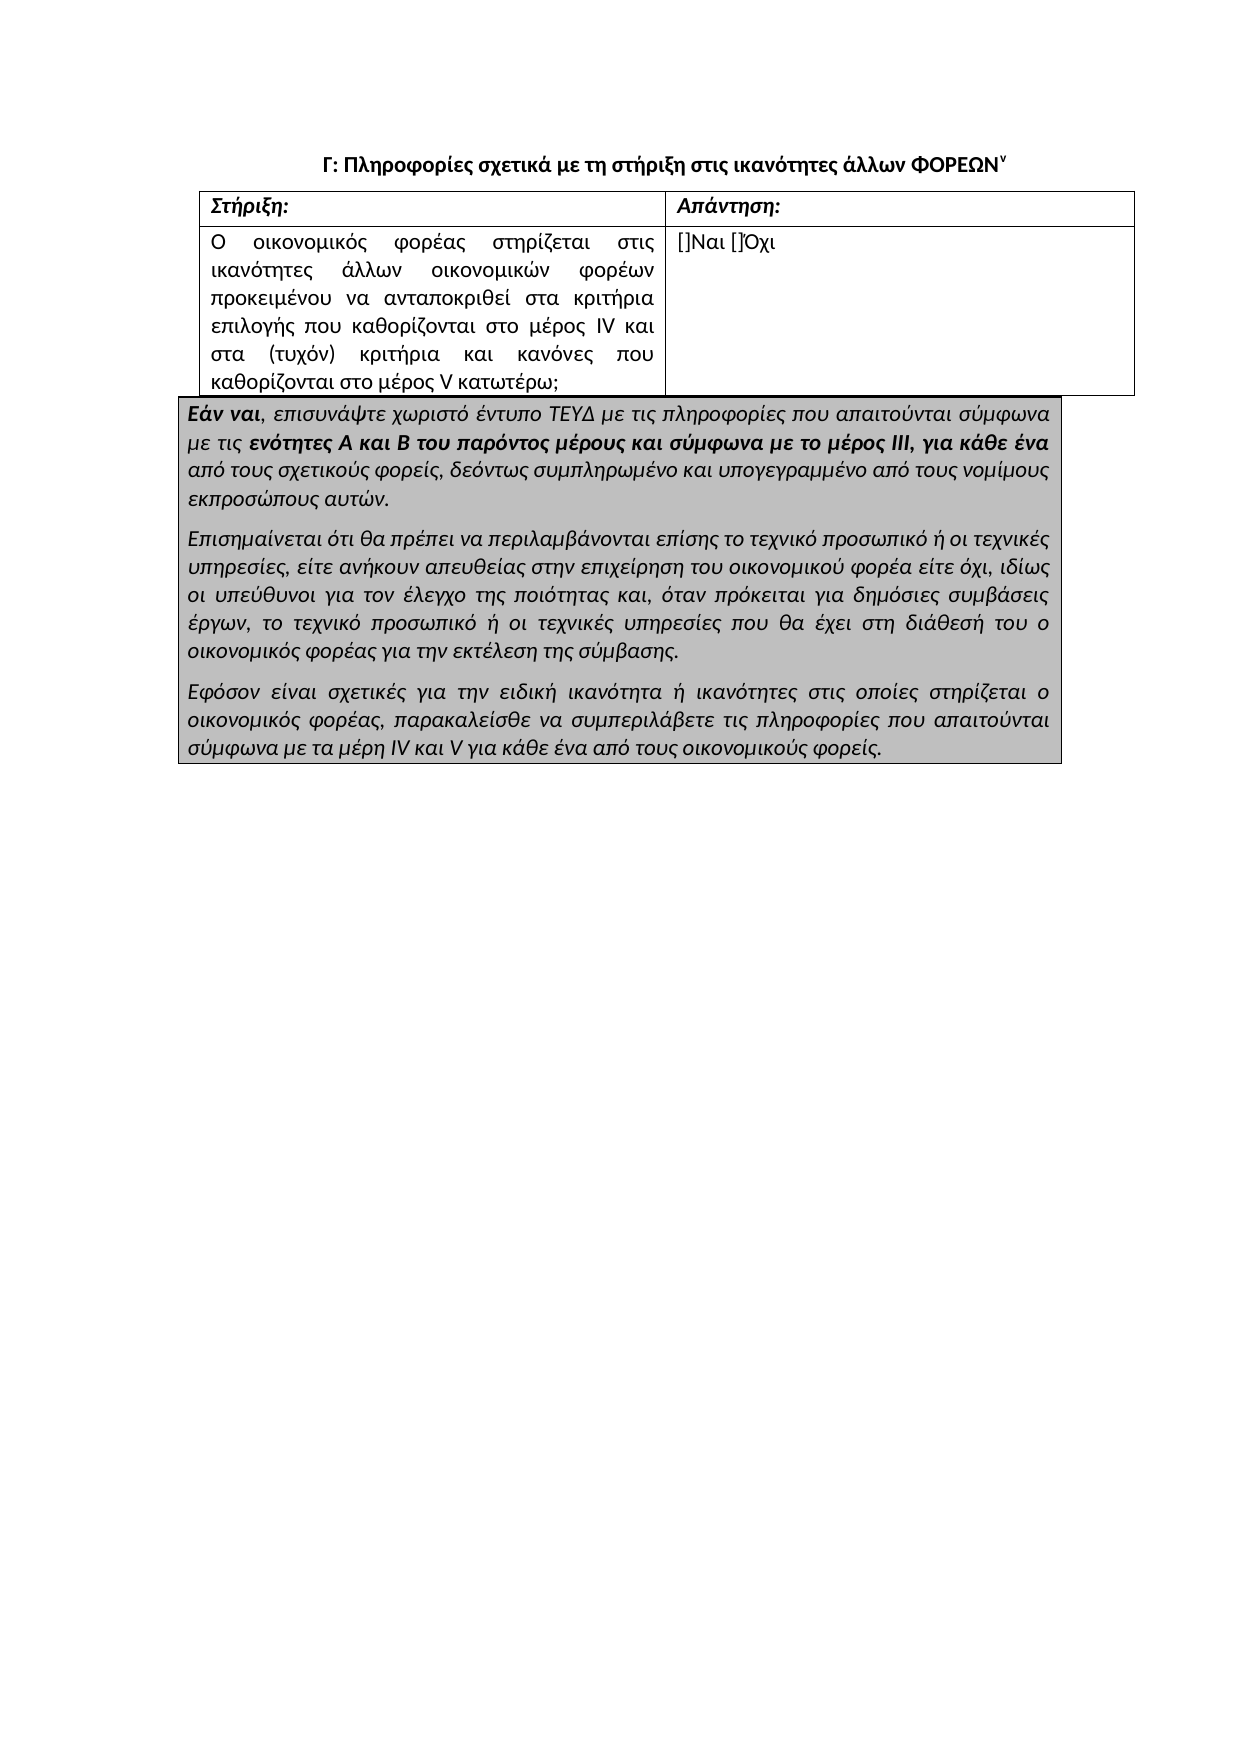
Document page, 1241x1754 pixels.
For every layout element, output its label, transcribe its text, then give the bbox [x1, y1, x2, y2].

table_cell Ο οικονομικός φορέας στηρίζεται στις ικανότητες άλλων οικονομικών φορέων προκειμένου να ανταποκριθεί στα κριτήρια επιλογής που καθορίζονται στο μέρος IV και στα (τυχόν) κριτήρια και κανόνες που καθορίζονται στο μέρος V κατωτέρω; [200, 227, 665, 395]
table_cell []Ναι []Όχι [666, 227, 1134, 395]
text Εφόσον είναι σχετικές για την ειδική ικανότητα ή ικανότητες στις οποίες στηρίζεται ο οικονομικός φορέας, παρακαλείσθε να συμπεριλάβετε τις πληροφορίες που απαιτούνται σύμφωνα με τα μέρη IV και V για κάθε ένα από τους οικονομικούς φορείς. [179, 674, 1061, 763]
text Εάν ναι, επισυνάψτε χωριστό έντυπο ΤΕΥΔ με τις πληροφορίες που απαιτούνται σύμφωνα με τις ενότητες Α και Β του παρόντος μέρους και σύμφωνα με το μέρος ΙΙΙ, για κάθε ένα από τους σχετικούς φορείς, δεόντως συμπληρωμένο και υπογεγραμμένο από τους νομίμους εκπροσώπους αυτών. [179, 398, 1061, 512]
text Επισημαίνεται ότι θα πρέπει να περιλαμβάνονται επίσης το τεχνικό προσωπικό ή οι τεχνικές υπηρεσίες, είτε ανήκουν απευθείας στην επιχείρηση του οικονομικού φορέα είτε όχι, ιδίως οι υπεύθυνοι για τον έλεγχο της ποιότητας και, όταν πρόκειται για δημόσιες συμβάσεις έργων, το τεχνικό προσωπικό ή οι τεχνικές υπηρεσίες που θα έχει στη διάθεσή του ο οικονομικός φορέας για την εκτέλεση της σύμβασης. [179, 521, 1061, 664]
table_header Απάντηση: [666, 192, 1134, 226]
table_header Στήριξη: [200, 192, 665, 226]
text Γ: Πληροφορίες σχετικά με τη στήριξη στις ικανότητες άλλων ΦΟΡΕΩΝ [276, 150, 1053, 178]
